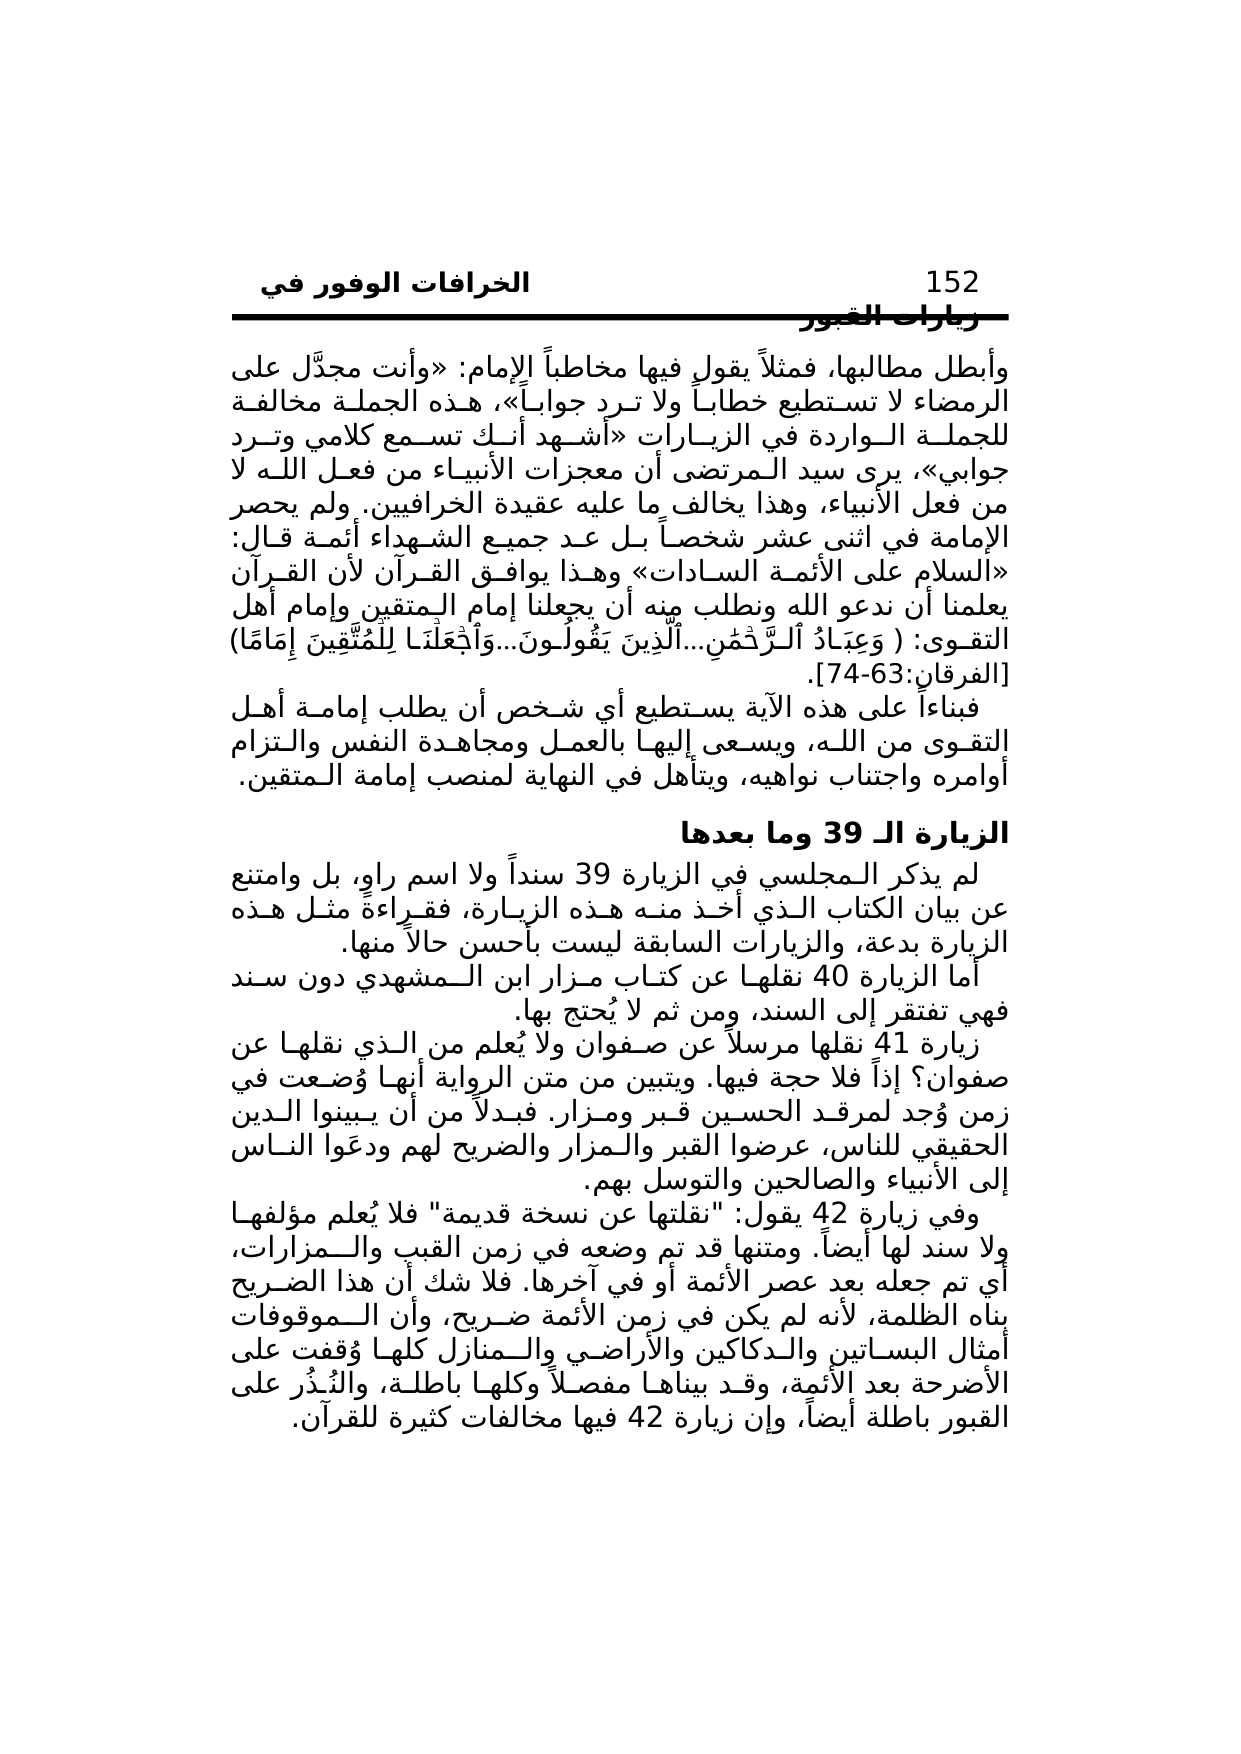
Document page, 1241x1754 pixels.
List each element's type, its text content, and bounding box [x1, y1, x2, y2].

text وفي زيارة 42 يقول: "نقلتها عن نسخة قديمة" فلا يُعلم مؤلفها ولا سند لها أيضاً. ومتنها قد تم وضعه في زمن القبب والـمزارات، أي تم جعله بعد عصر الأئمة أو في آخرها. فلا شك أن هذا الضريح بناه الظلمة، لأنه لم يكن في زمن الأئمة ضريح، وأن الـموقوفات أمثال البساتين والدكاكين والأراضي والـمنازل كلها وُقفت على الأضرحة بعد الأئمة، وقد بيناها مفصلاً وكلها باطلة، والنُذُر على القبور باطلة أيضاً، وإن زيارة 42 فيها مخالفات كثيرة للقرآن. [230, 1197, 1010, 1434]
text لم يذكر الـمجلسي في الزيارة 39 سنداً ولا اسم راوٍ، بل وامتنع عن بيان الكتاب الذي أخذ منه هذه الزيارة، فقراءة مثل هذه الزيارة بدعة، والزيارات السابقة ليست بأحسن حالاً منها. [230, 857, 1010, 959]
text زيارة 41 نقلها مرسلاً عن صفوان ولا يُعلم من الذي نقلها عن صفوان؟ إذاً فلا حجة فيها. ويتبين من متن الرواية أنها وُضعت في زمن وُجد لمرقد الحسين قبر ومزار. فبدلاً من أن يبينوا الدين الحقيقي للناس، عرضوا القبر والـمزار والضريح لهم ودعَوا الناس إلى الأنبياء والصالحين والتوسل بهم. [230, 1027, 1010, 1197]
text أما الزيارة 40 نقلها عن كتاب مزار ابن‌ الـمشهدي دون سند فهي تفتقر إلى السند، ومن ثم لا يُحتج بها. [230, 959, 1010, 1027]
text فبناءاً على هذه الآية يستطيع أي شخص أن يطلب إمامة أهل التقوى من الله، ويسعى إليها بالعمل ومجاهدة النفس والتزام أوامره واجتناب نواهيه، ويتأهل في النهاية لمنصب إمامة الـمتقين. [230, 690, 1010, 792]
text الزيارة الـ 39 وما بعدها [230, 817, 1010, 851]
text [230, 350, 1010, 690]
